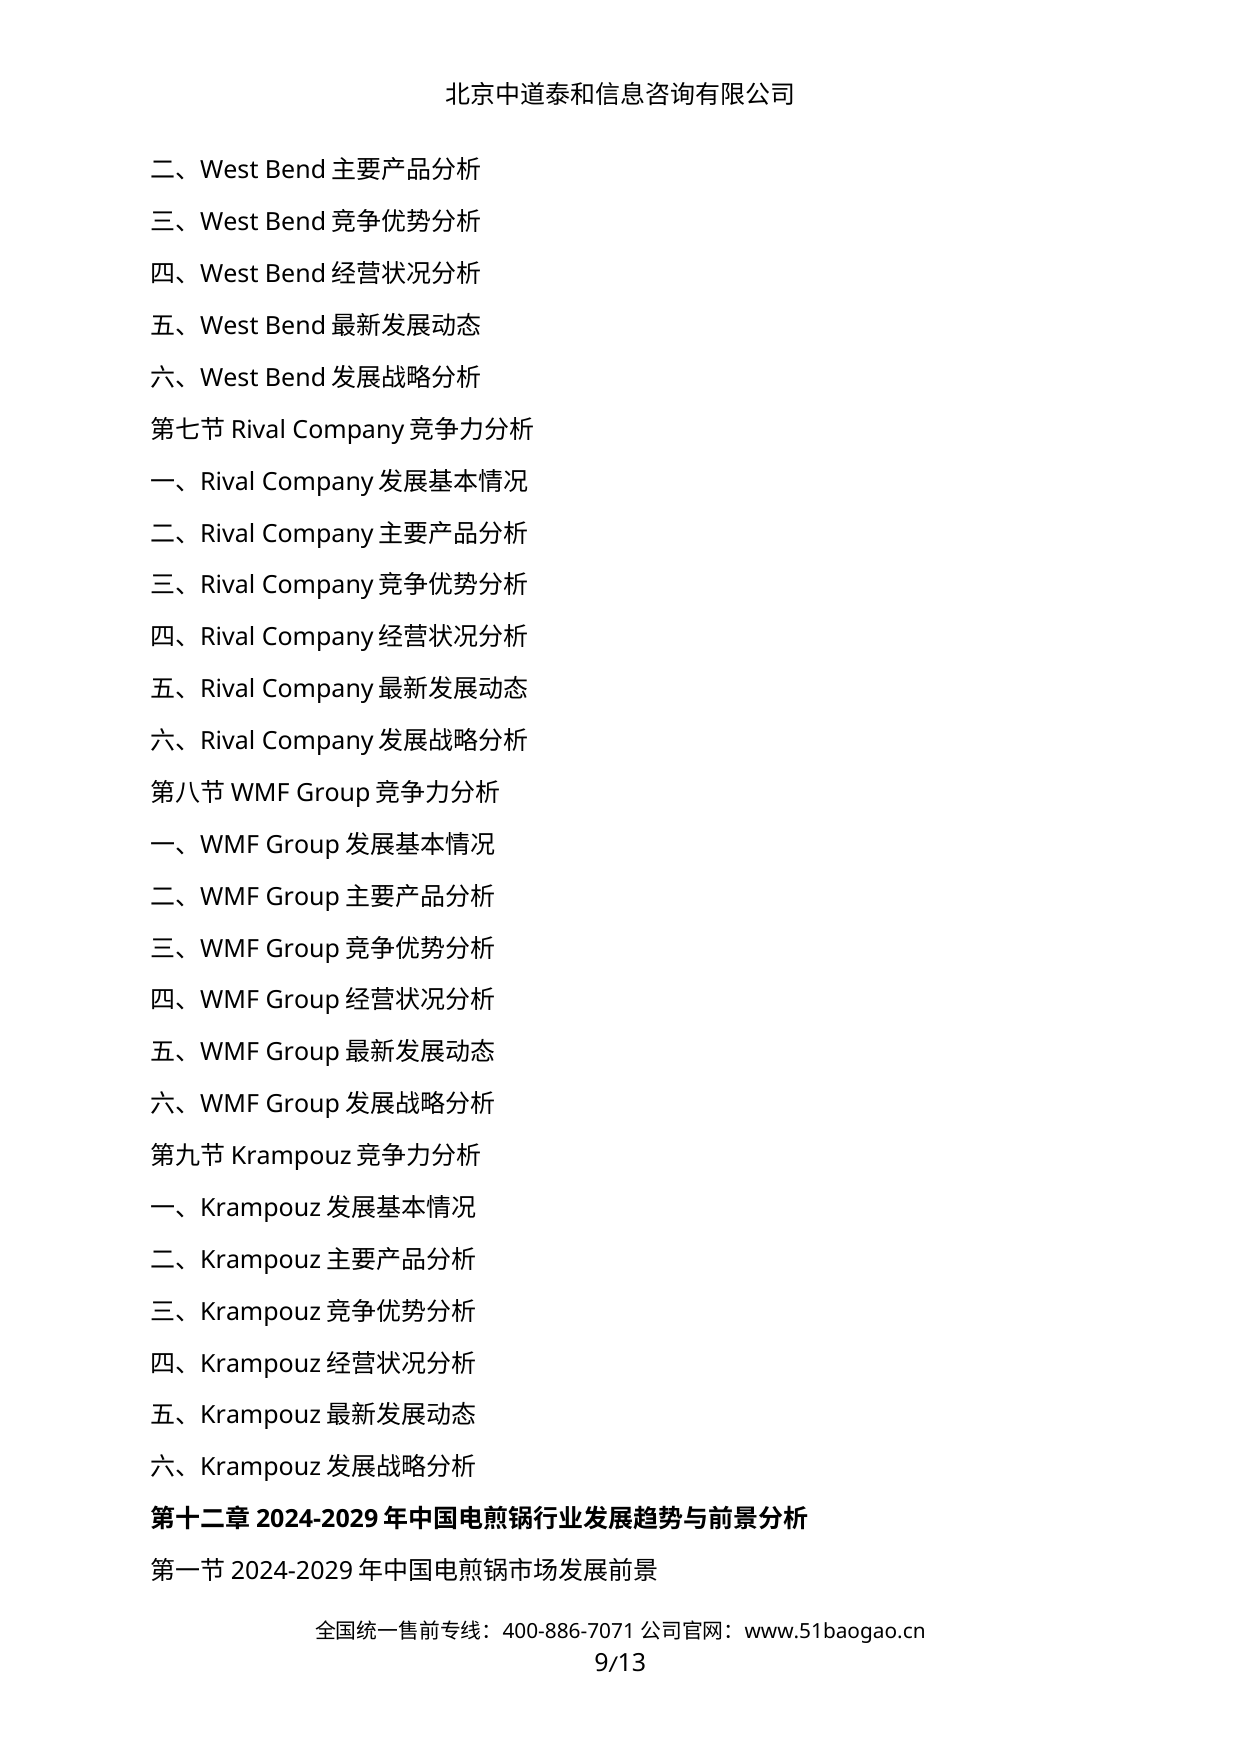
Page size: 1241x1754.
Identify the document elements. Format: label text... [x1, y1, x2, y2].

text 六、Krampouz发展战略分析 [150, 1447, 1090, 1483]
text 第十二章 2024-2029年中国电煎锅行业发展趋势与前景分析 [150, 1499, 1090, 1535]
text 一、WMF Group发展基本情况 [150, 824, 1090, 861]
text 三、WMF Group竞争优势分析 [150, 928, 1090, 964]
text 二、Krampouz主要产品分析 [150, 1239, 1090, 1276]
text 五、Rival Company最新发展动态 [150, 669, 1090, 705]
text 二、WMF Group主要产品分析 [150, 876, 1090, 912]
text 一、Rival Company发展基本情况 [150, 461, 1090, 497]
text 第七节 Rival Company竞争力分析 [150, 409, 1090, 446]
text 二、West Bend主要产品分析 [150, 150, 1090, 186]
text 四、Krampouz经营状况分析 [150, 1343, 1090, 1379]
text 一、Krampouz发展基本情况 [150, 1187, 1090, 1224]
text 六、Rival Company发展战略分析 [150, 721, 1090, 757]
text 四、WMF Group经营状况分析 [150, 980, 1090, 1016]
text 三、West Bend竞争优势分析 [150, 202, 1090, 238]
text 二、Rival Company主要产品分析 [150, 513, 1090, 549]
text 三、Rival Company竞争优势分析 [150, 565, 1090, 601]
text 第八节 WMF Group竞争力分析 [150, 772, 1090, 809]
text 第九节 Krampouz竞争力分析 [150, 1136, 1090, 1172]
text 五、West Bend最新发展动态 [150, 306, 1090, 342]
text 五、WMF Group最新发展动态 [150, 1032, 1090, 1068]
text 四、Rival Company经营状况分析 [150, 617, 1090, 653]
text 五、Krampouz最新发展动态 [150, 1395, 1090, 1431]
text 四、West Bend经营状况分析 [150, 254, 1090, 290]
text 三、Krampouz竞争优势分析 [150, 1291, 1090, 1327]
text 六、West Bend发展战略分析 [150, 357, 1090, 394]
text 第一节 2024-2029年中国电煎锅市场发展前景 [150, 1551, 1090, 1587]
text 六、WMF Group发展战略分析 [150, 1084, 1090, 1120]
